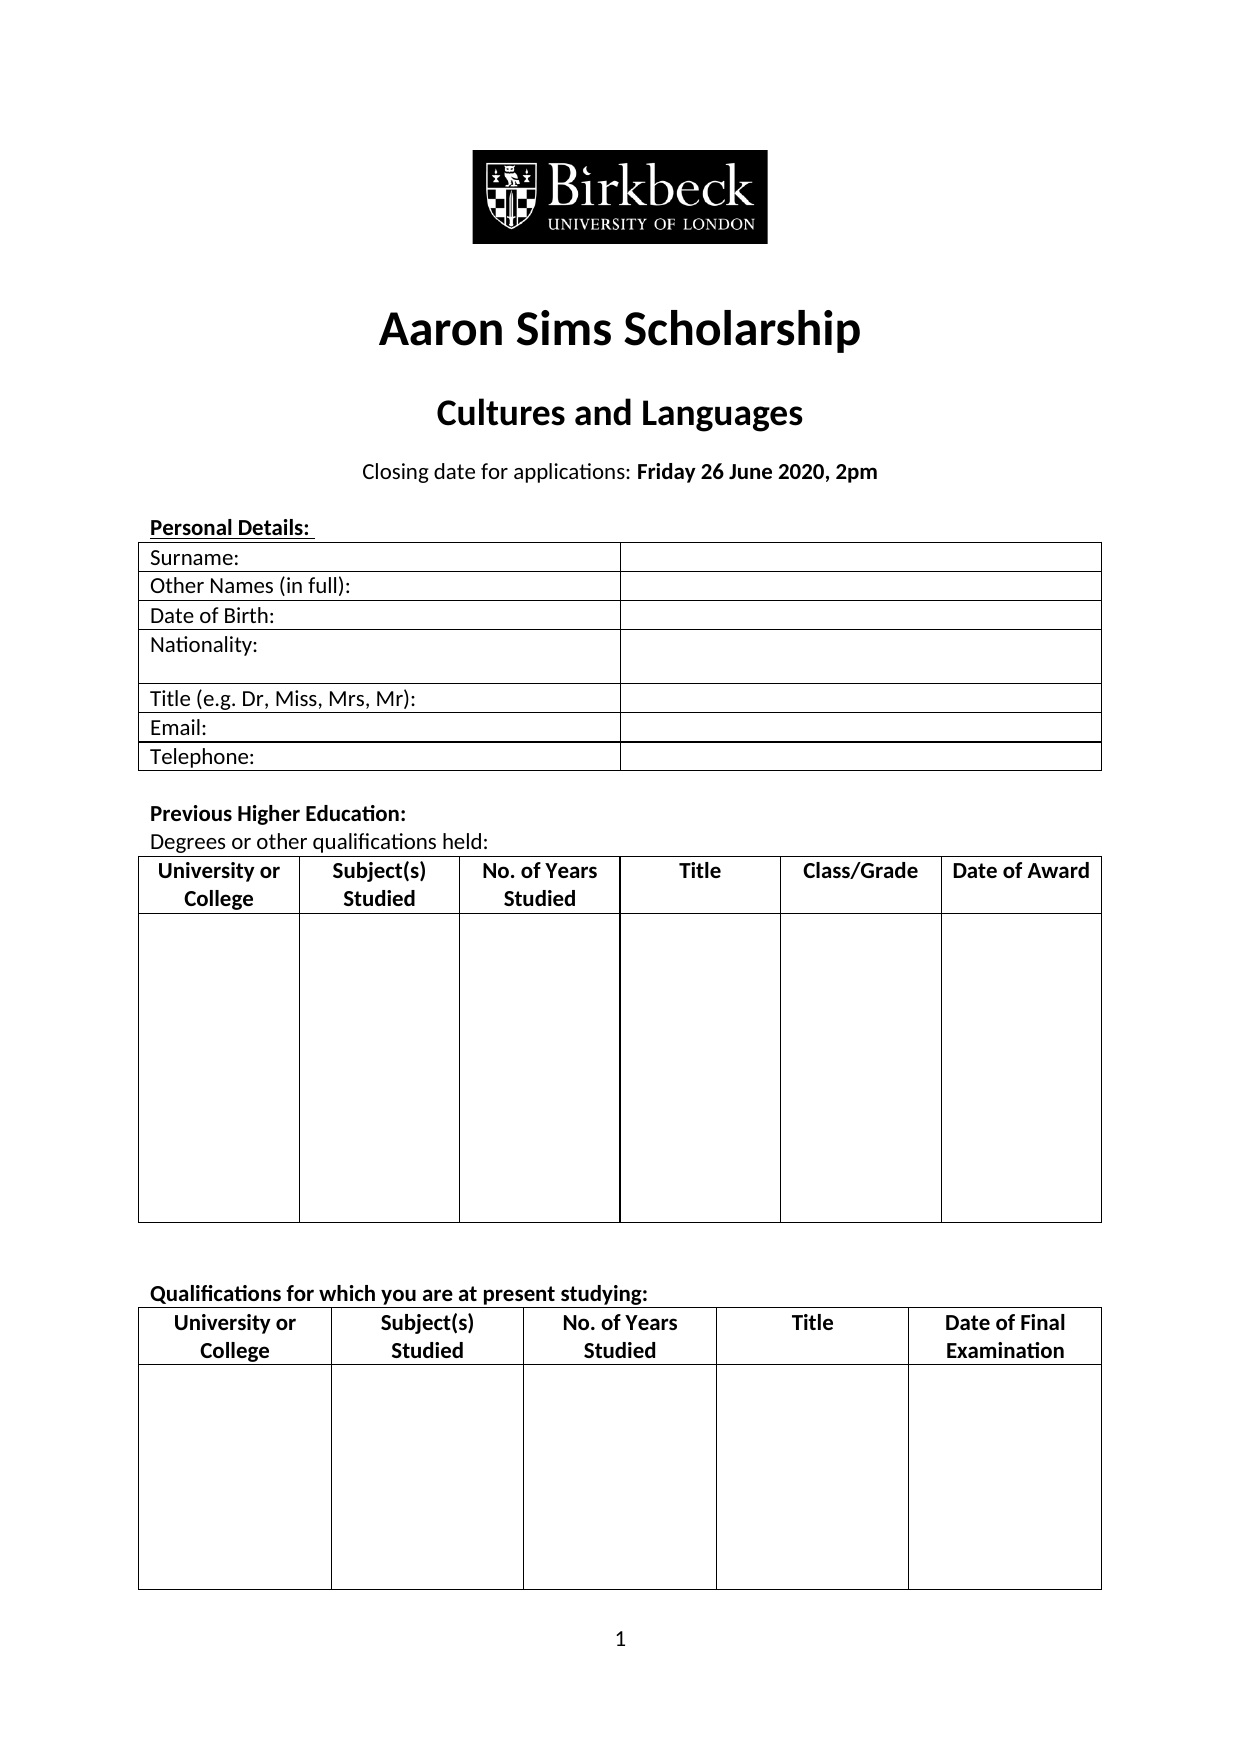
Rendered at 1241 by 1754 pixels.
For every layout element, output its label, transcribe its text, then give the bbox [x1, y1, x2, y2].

table_cell [300, 914, 459, 1222]
table_cell [909, 1365, 1101, 1589]
table_cell [717, 1365, 908, 1589]
text Aaron Sims Scholarship [150, 297, 1090, 358]
table_header Title [621, 857, 780, 913]
table_cell [621, 743, 1101, 770]
table_header No. of Years Studied [524, 1308, 716, 1364]
table_cell Other Names (in full): [139, 572, 620, 600]
table_cell [621, 914, 780, 1222]
text Qualifications for which you are at present studying: [150, 1279, 1090, 1307]
table_cell [942, 914, 1101, 1222]
table_cell Title (e.g. Dr, Miss, Mrs, Mr): [139, 684, 620, 712]
table_cell [621, 572, 1101, 600]
table_cell Email: [139, 713, 620, 741]
table_cell Telephone: [139, 743, 620, 770]
table_cell [139, 1365, 331, 1589]
table_cell [332, 1365, 523, 1589]
text Previous Higher Education: [150, 799, 1090, 827]
text Closing date for applications: Friday 26 June 2020, 2pm [150, 457, 1090, 486]
text Degrees or other qualifications held: [150, 827, 1090, 856]
table_cell [621, 713, 1101, 741]
table_cell Date of Birth: [139, 601, 620, 629]
table_cell [621, 630, 1101, 683]
table_header Title [717, 1308, 908, 1364]
table_cell [781, 914, 941, 1222]
table_header Date of Final Examination [909, 1308, 1101, 1364]
text Personal Details: [150, 513, 1090, 542]
table_cell Nationality: [139, 630, 620, 683]
table_header Subject(s) Studied [332, 1308, 523, 1364]
table_cell [524, 1365, 716, 1589]
table_cell [139, 914, 299, 1222]
table_header University or College [139, 857, 299, 913]
table_header Surname: [139, 543, 620, 571]
table_cell [621, 684, 1101, 712]
table_header Class/Grade [781, 857, 941, 913]
table_header No. of Years Studied [460, 857, 619, 913]
table_cell [621, 601, 1101, 629]
text Cultures and Languages [150, 389, 1090, 434]
table_cell [460, 914, 619, 1222]
table_header Date of Award [942, 857, 1101, 913]
table_header [621, 543, 1101, 571]
table_header University or College [139, 1308, 331, 1364]
table_header Subject(s) Studied [300, 857, 459, 913]
picture [472, 150, 768, 244]
